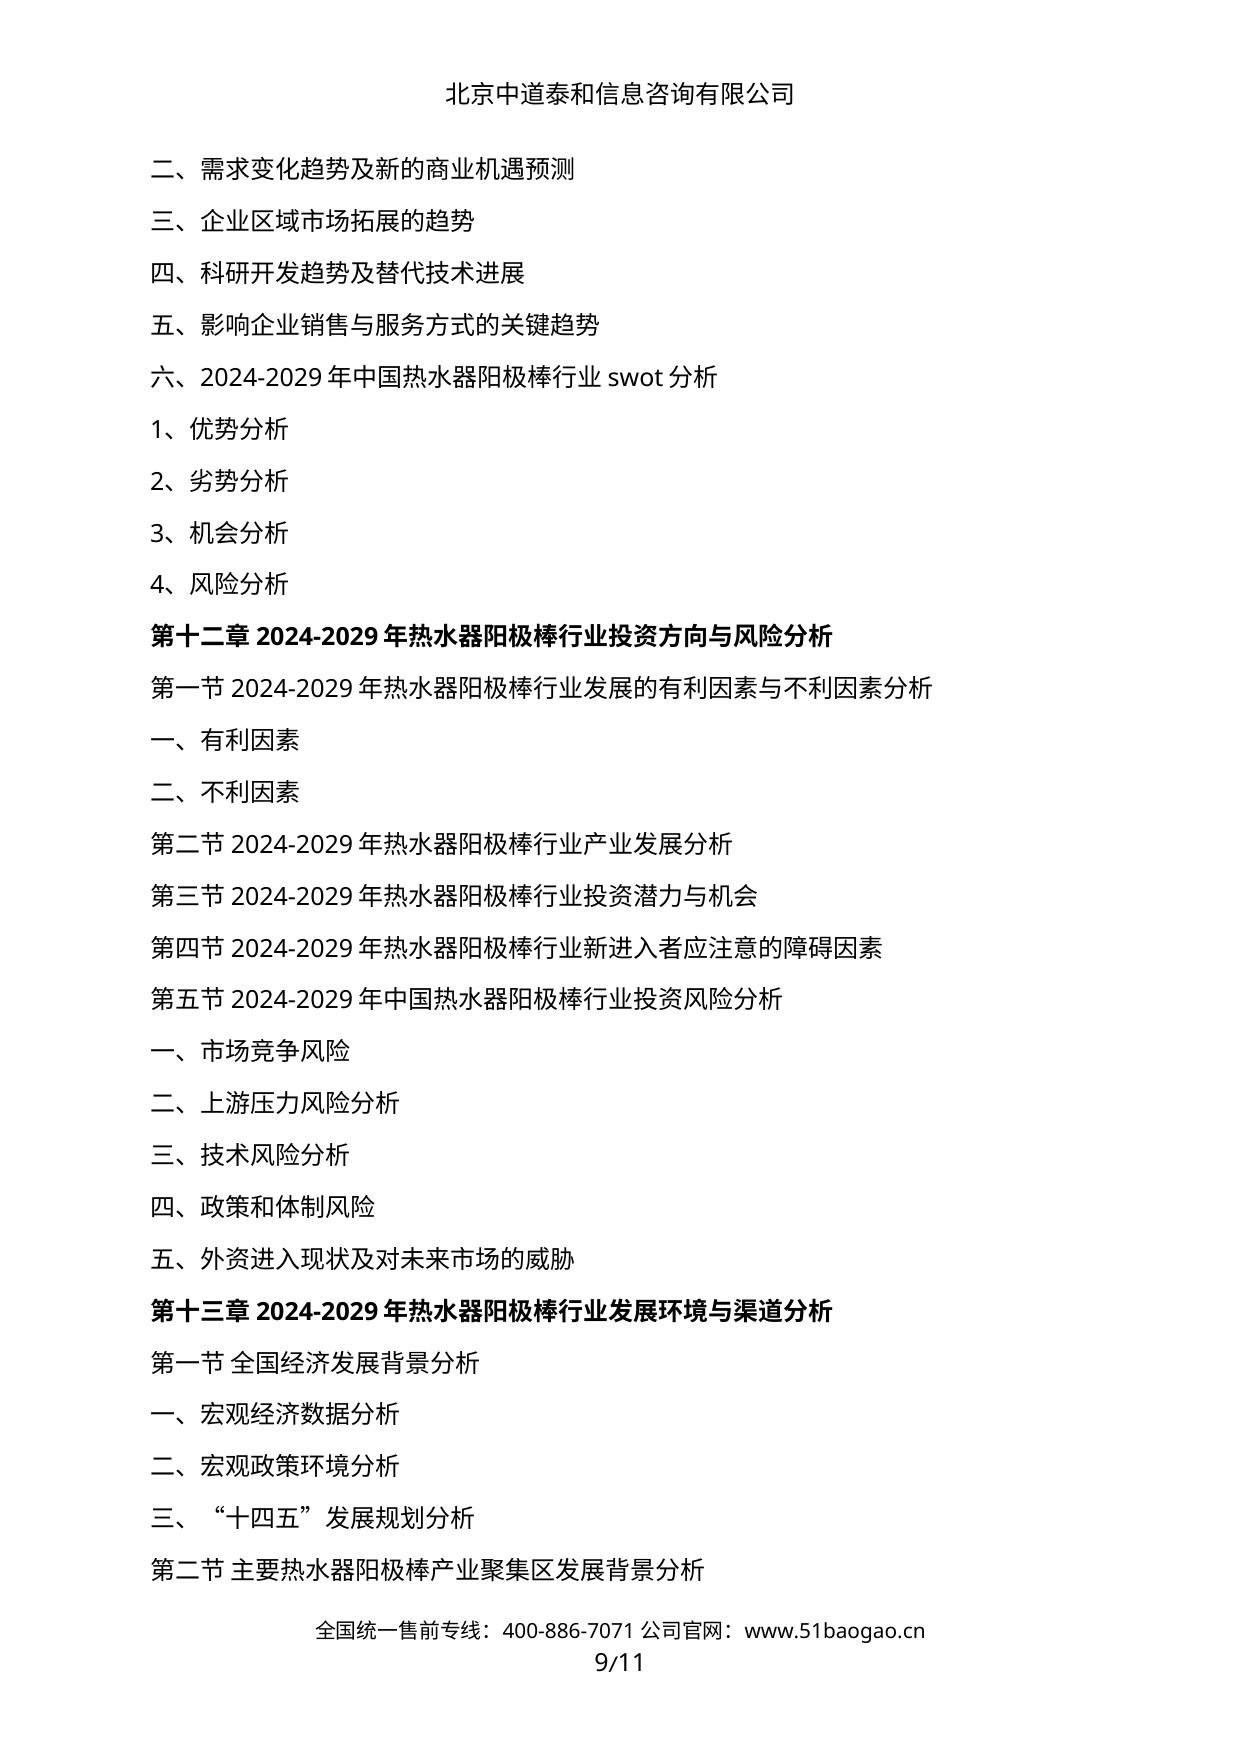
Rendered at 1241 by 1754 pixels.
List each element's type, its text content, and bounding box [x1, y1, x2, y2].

text 第一节 全国经济发展背景分析 [150, 1343, 1090, 1379]
text 三、企业区域市场拓展的趋势 [150, 202, 1090, 238]
text 三、技术风险分析 [150, 1136, 1090, 1172]
text 第十二章 2024-2029年热水器阳极棒行业投资方向与风险分析 [150, 617, 1090, 653]
text 第一节 2024-2029年热水器阳极棒行业发展的有利因素与不利因素分析 [150, 669, 1090, 705]
text 二、需求变化趋势及新的商业机遇预测 [150, 150, 1090, 186]
text 四、科研开发趋势及替代技术进展 [150, 254, 1090, 290]
text 六、2024-2029年中国热水器阳极棒行业swot分析 [150, 357, 1090, 394]
text 第四节 2024-2029年热水器阳极棒行业新进入者应注意的障碍因素 [150, 928, 1090, 964]
text 2、劣势分析 [150, 461, 1090, 497]
text 一、有利因素 [150, 721, 1090, 757]
text 一、宏观经济数据分析 [150, 1395, 1090, 1431]
text 五、影响企业销售与服务方式的关键趋势 [150, 306, 1090, 342]
text 1、优势分析 [150, 409, 1090, 446]
text 五、外资进入现状及对未来市场的威胁 [150, 1239, 1090, 1276]
text 一、市场竞争风险 [150, 1032, 1090, 1068]
text 二、不利因素 [150, 772, 1090, 809]
text 第十三章 2024-2029年热水器阳极棒行业发展环境与渠道分析 [150, 1291, 1090, 1327]
text 二、上游压力风险分析 [150, 1084, 1090, 1120]
text 三、“十四五”发展规划分析 [150, 1499, 1090, 1535]
text 四、政策和体制风险 [150, 1187, 1090, 1224]
text 第三节 2024-2029年热水器阳极棒行业投资潜力与机会 [150, 876, 1090, 912]
text 第二节 主要热水器阳极棒产业聚集区发展背景分析 [150, 1551, 1090, 1587]
text 第五节 2024-2029年中国热水器阳极棒行业投资风险分析 [150, 980, 1090, 1016]
text 二、宏观政策环境分析 [150, 1447, 1090, 1483]
text 3、机会分析 [150, 513, 1090, 549]
text 第二节 2024-2029年热水器阳极棒行业产业发展分析 [150, 824, 1090, 861]
text 4、风险分析 [150, 565, 1090, 601]
